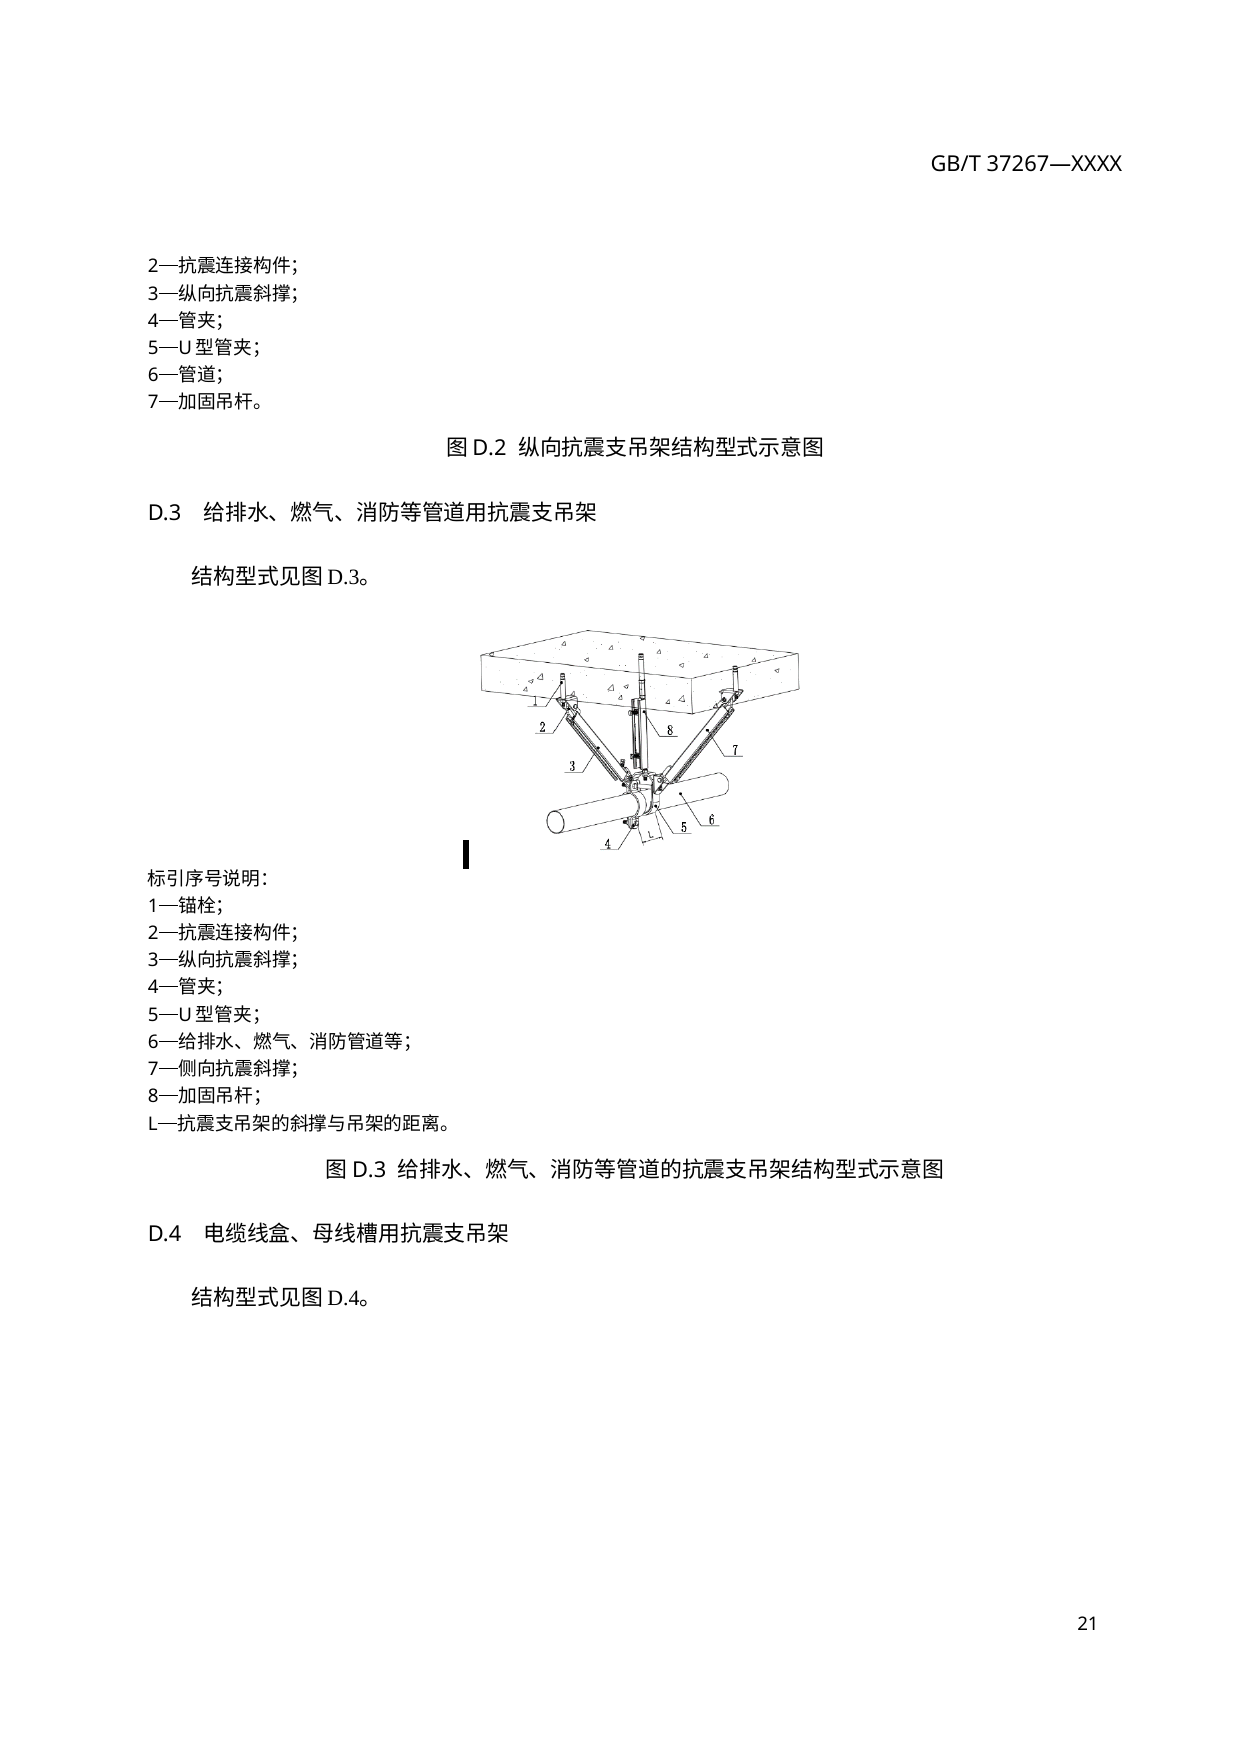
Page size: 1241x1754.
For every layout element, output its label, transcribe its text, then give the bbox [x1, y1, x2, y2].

text 7 侧向抗震斜撑； [148, 1054, 1122, 1081]
text 4 管夹； [148, 305, 1122, 333]
text 1 锚栓； [148, 891, 1122, 918]
text 结构型式见图D.4。 [148, 1280, 1122, 1312]
text 4 管夹； [148, 972, 1122, 999]
text 6 管道； [148, 360, 1122, 387]
list 图D.3 给排水、燃气、消防等管道的抗震支吊架结构型式示意图 [148, 1152, 1122, 1183]
text 2 抗震连接构件； [148, 918, 1122, 945]
text 结构型式见图D.3。 [148, 559, 1122, 591]
text 电缆线盒、母线槽用抗震支吊架 [148, 1216, 1122, 1248]
text 5 U型管夹； [148, 999, 1122, 1027]
text 6 给排水、燃气、消防管道等； [148, 1027, 1122, 1054]
text 标引序号说明： [148, 863, 1122, 891]
text 8 加固吊杆； [148, 1081, 1122, 1108]
text 给排水、燃气、消防等管道用抗震支吊架 [148, 495, 1122, 526]
text 2 抗震连接构件； [148, 251, 1122, 278]
text 7 加固吊杆。 [148, 387, 1122, 414]
text L 抗震支吊架的斜撑与吊架的距离。 [148, 1108, 1122, 1135]
text 3 纵向抗震斜撑； [148, 945, 1122, 972]
text 3 纵向抗震斜撑； [148, 278, 1122, 305]
text 5 U型管夹； [148, 333, 1122, 360]
list 图D.2 纵向抗震支吊架结构型式示意图 [148, 430, 1122, 462]
picture [469, 615, 809, 864]
